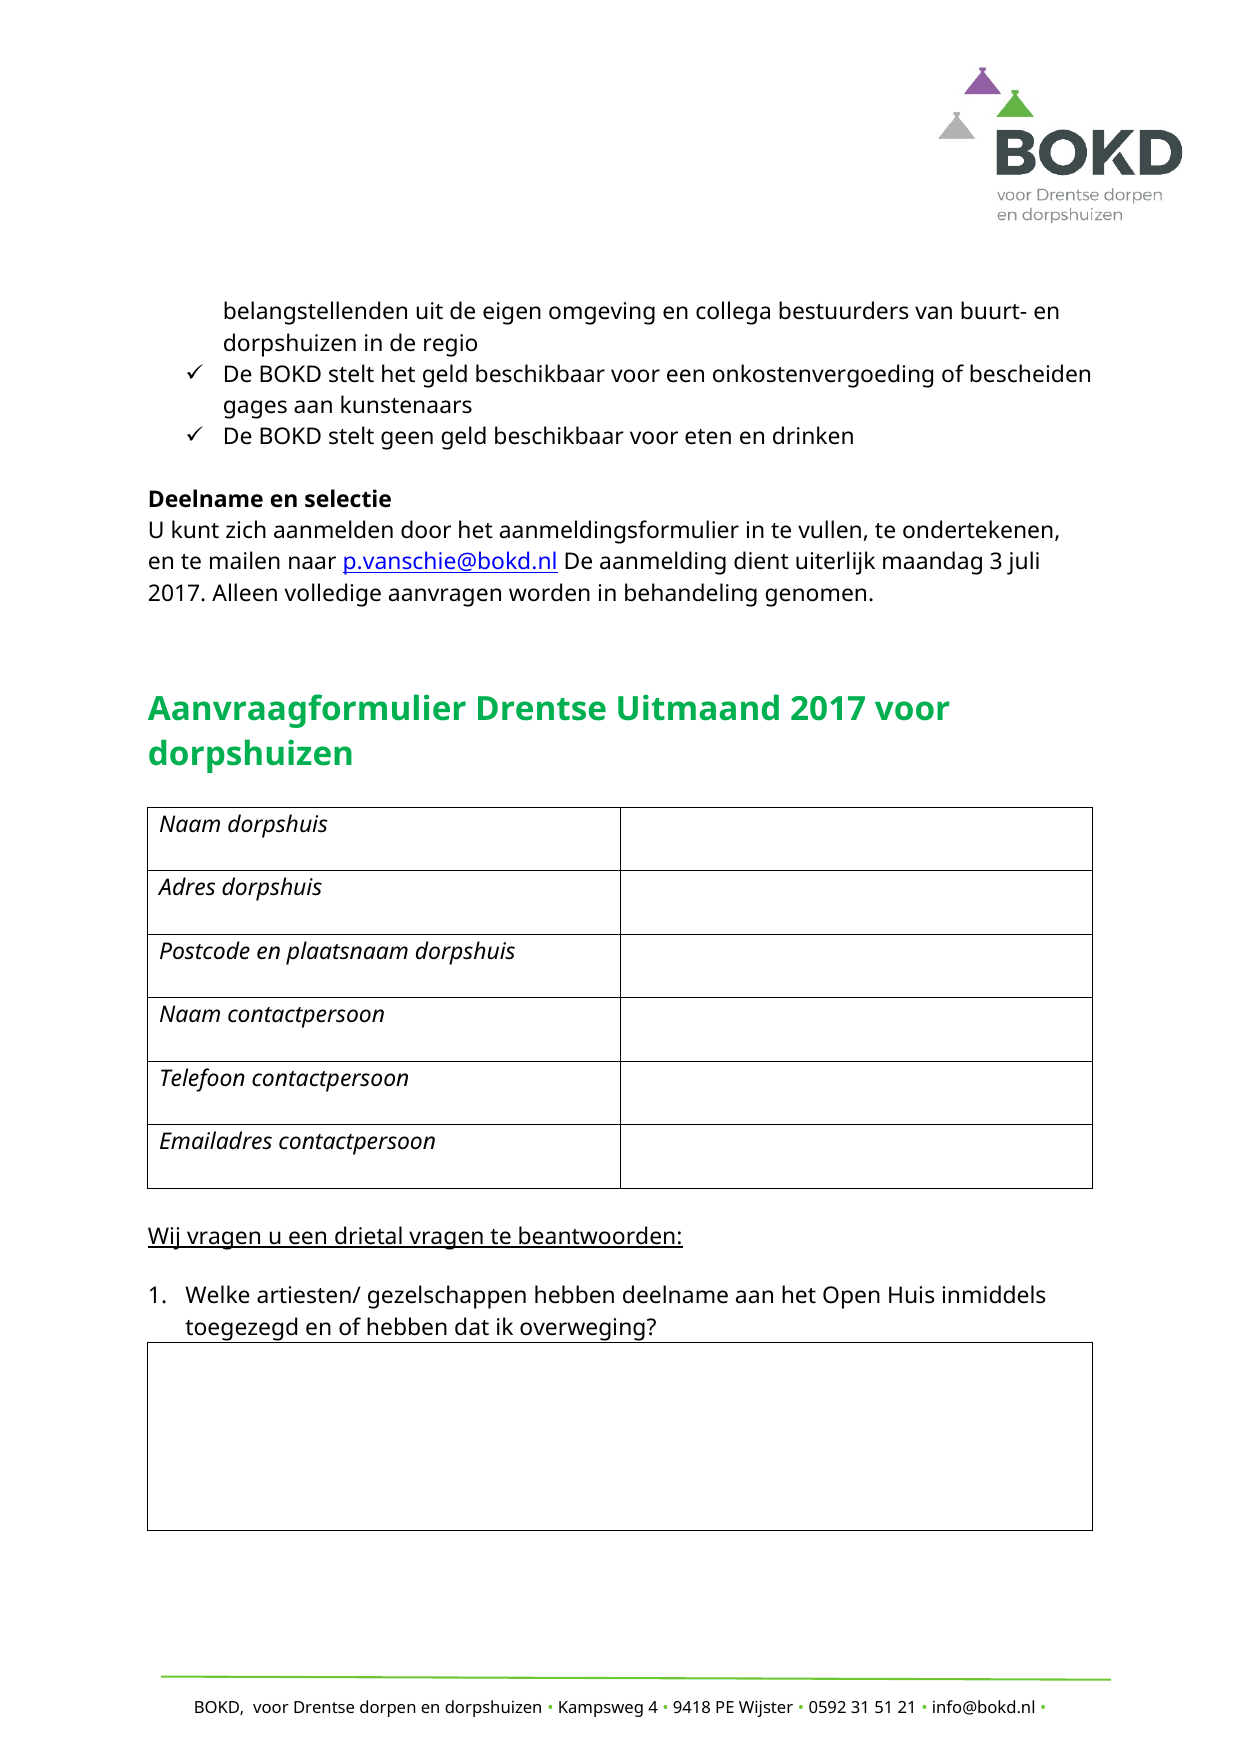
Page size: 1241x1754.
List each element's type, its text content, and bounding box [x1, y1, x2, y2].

table_cell Postcode en plaatsnaam dorpshuis [148, 935, 620, 997]
picture [936, 65, 1183, 225]
table_cell Telefoon contactpersoon [148, 1062, 620, 1124]
list Welke artiesten/ gezelschappen hebben deelname aan het Open Huis inmiddels toegezegd en of hebben dat ik overweging? [148, 1279, 1092, 1342]
table_header [148, 1343, 1092, 1530]
list De BOKD stelt geen geld beschikbaar voor eten en drinken [185, 420, 1092, 452]
list Deelname en selectie [148, 483, 1092, 514]
table_cell Adres dorpshuis [148, 871, 620, 934]
text Aanvraagformulier Drentse Uitmaand 2017 voor dorpshuizen [148, 684, 1092, 775]
table_header [621, 808, 1092, 870]
table_cell [621, 935, 1092, 997]
table_cell Naam contactpersoon [148, 998, 620, 1061]
list De BOKD stelt het geld beschikbaar voor een onkostenvergoeding of bescheiden gages aan kunstenaars [185, 358, 1092, 420]
table_cell [621, 998, 1092, 1061]
table_cell [621, 1062, 1092, 1124]
table_header Naam dorpshuis [148, 808, 620, 870]
table_cell [621, 1125, 1092, 1188]
table_cell Emailadres contactpersoon [148, 1125, 620, 1188]
text U kunt zich aanmelden door het aanmeldingsformulier in te vullen, te ondertekenen, en te mailen naar p.vanschie@bokd.nl De aanmelding dient uiterlijk maandag 3 juli 2017. Alleen volledige aanvragen worden in behandeling genomen. [148, 514, 1092, 608]
list Wij vragen u een drietal vragen te beantwoorden: [148, 1220, 1092, 1251]
table_cell [621, 871, 1092, 934]
